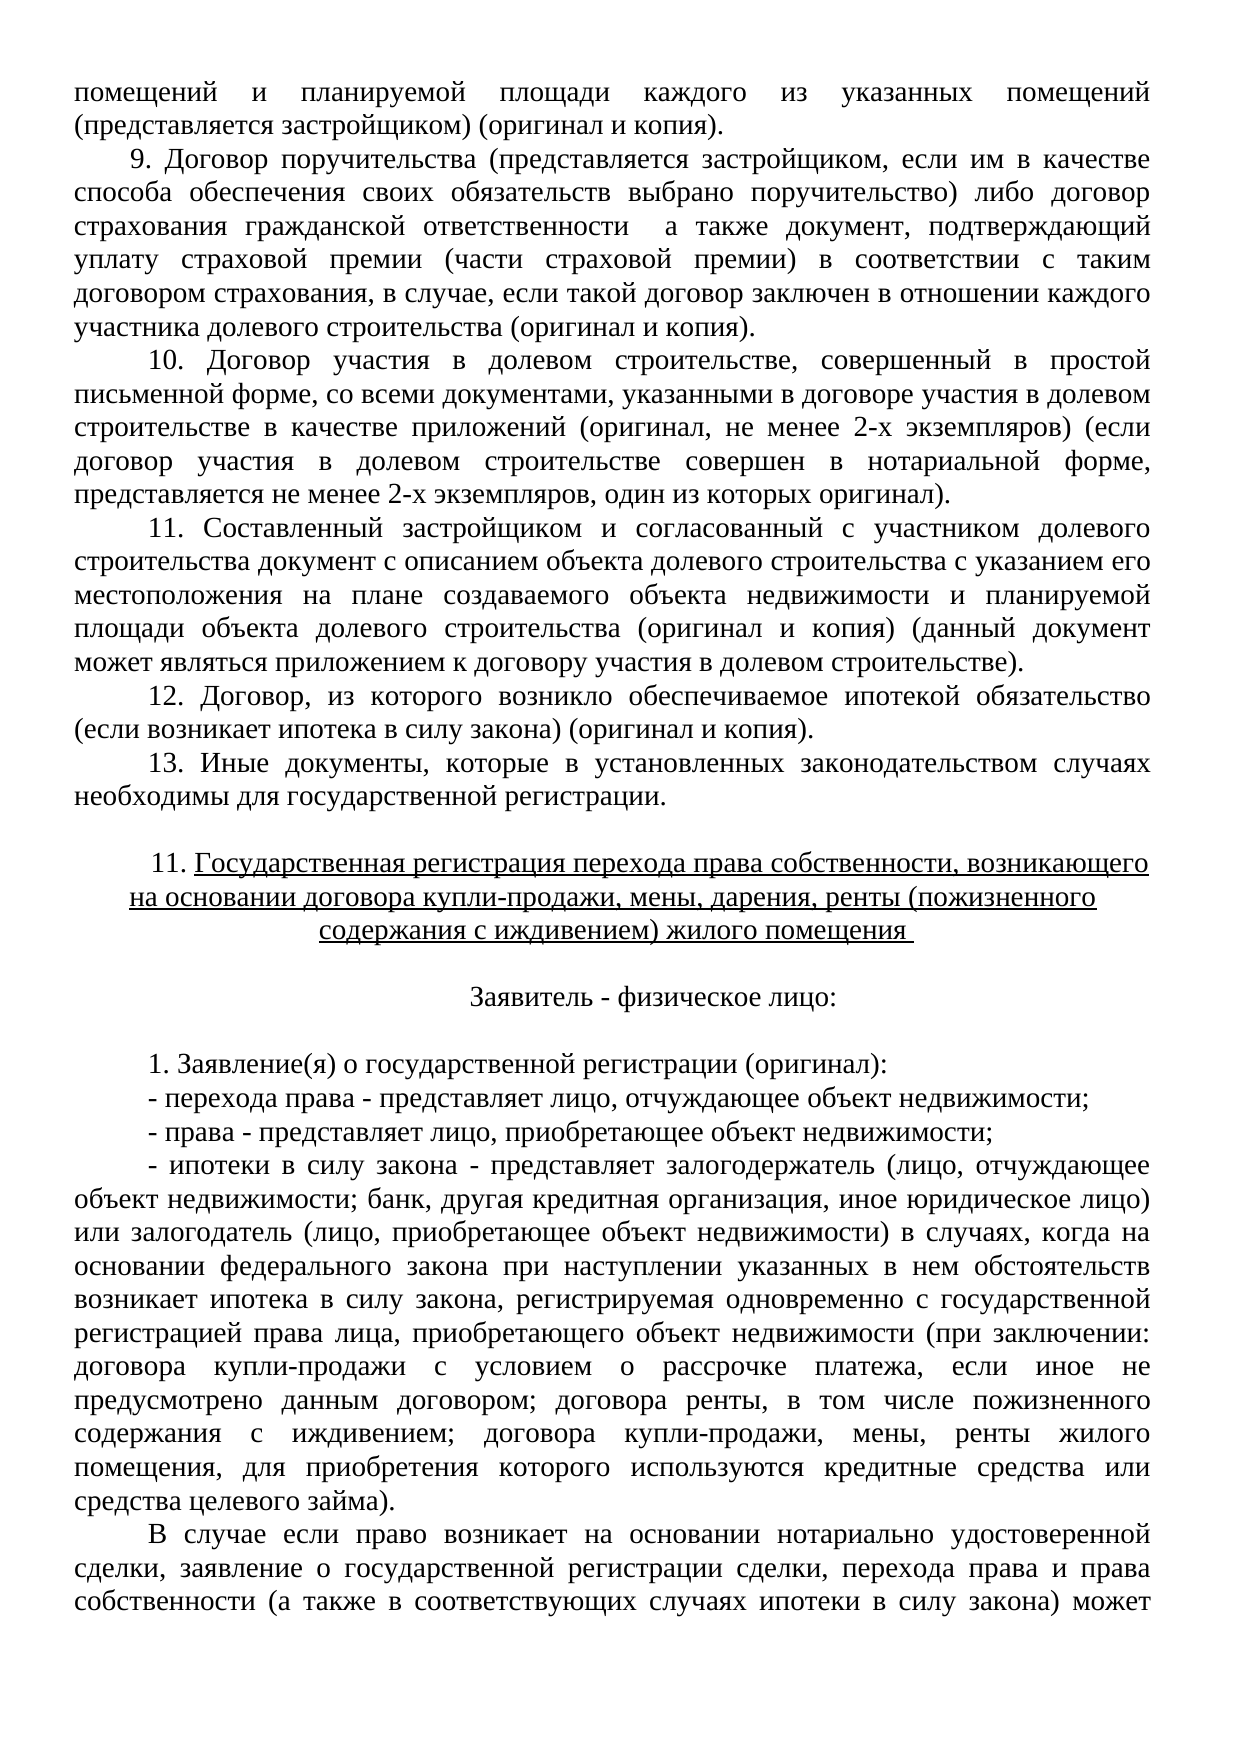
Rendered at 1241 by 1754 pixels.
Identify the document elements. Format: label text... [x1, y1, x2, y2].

text - ипотеки в силу закона - представляет залогодержатель (лицо, отчуждающее объект недвижимости; банк, другая кредитная организация, иное юридическое лицо) или залогодатель (лицо, приобретающее объект недвижимости) в случаях, когда на основании федерального закона при наступлении указанных в нем обстоятельств возникает ипотека в силу закона, регистрируемая одновременно с государственной регистрацией права лица, приобретающего объект недвижимости (при заключении: договора купли-продажи с условием о рассрочке платежа, если иное не предусмотрено данным договором; договора ренты, в том числе пожизненного содержания с иждивением; договора купли-продажи, мены, ренты жилого помещения, для приобретения которого используются кредитные средства или средства целевого займа). [74, 1147, 1152, 1516]
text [74, 74, 1152, 141]
text 9. Договор поручительства (представляется застройщиком, если им в качестве способа обеспечения своих обязательств выбрано поручительство) либо договор страхования гражданской ответственности а также документ, подтверждающий уплату страховой премии (части страховой премии) в соответствии с таким договором страхования, в случае, если такой договор заключен в отношении каждого участника долевого строительства (оригинал и копия). [74, 141, 1152, 342]
text - перехода права - представляет лицо, отчуждающее объект недвижимости; [74, 1080, 1152, 1114]
text 11. Государственная регистрация перехода права собственности, возникающего на основании договора купли-продажи, мены, дарения, ренты (пожизненного содержания с иждивением) жилого помещения [74, 845, 1152, 946]
text Заявитель - физическое лицо: [74, 979, 1152, 1013]
text 10. Договор участия в долевом строительстве, совершенный в простой письменной форме, со всеми документами, указанными в договоре участия в долевом строительстве в качестве приложений (оригинал, не менее 2-х экземпляров) (если договор участия в долевом строительстве совершен в нотариальной форме, представляется не менее 2-х экземпляров, один из которых оригинал). [74, 342, 1152, 510]
text 1. Заявление(я) о государственной регистрации (оригинал): [74, 1047, 1152, 1080]
text 13. Иные документы, которые в установленных законодательством случаях необходимы для государственной регистрации. [74, 745, 1152, 812]
text 12. Договор, из которого возникло обеспечиваемое ипотекой обязательство (если возникает ипотека в силу закона) (оригинал и копия). [74, 678, 1152, 745]
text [74, 1516, 1152, 1617]
text 11. Составленный застройщиком и согласованный с участником долевого строительства документ с описанием объекта долевого строительства с указанием его местоположения на плане создаваемого объекта недвижимости и планируемой площади объекта долевого строительства (оригинал и копия) (данный документ может являться приложением к договору участия в долевом строительстве). [74, 510, 1152, 678]
text - права - представляет лицо, приобретающее объект недвижимости; [74, 1114, 1152, 1147]
